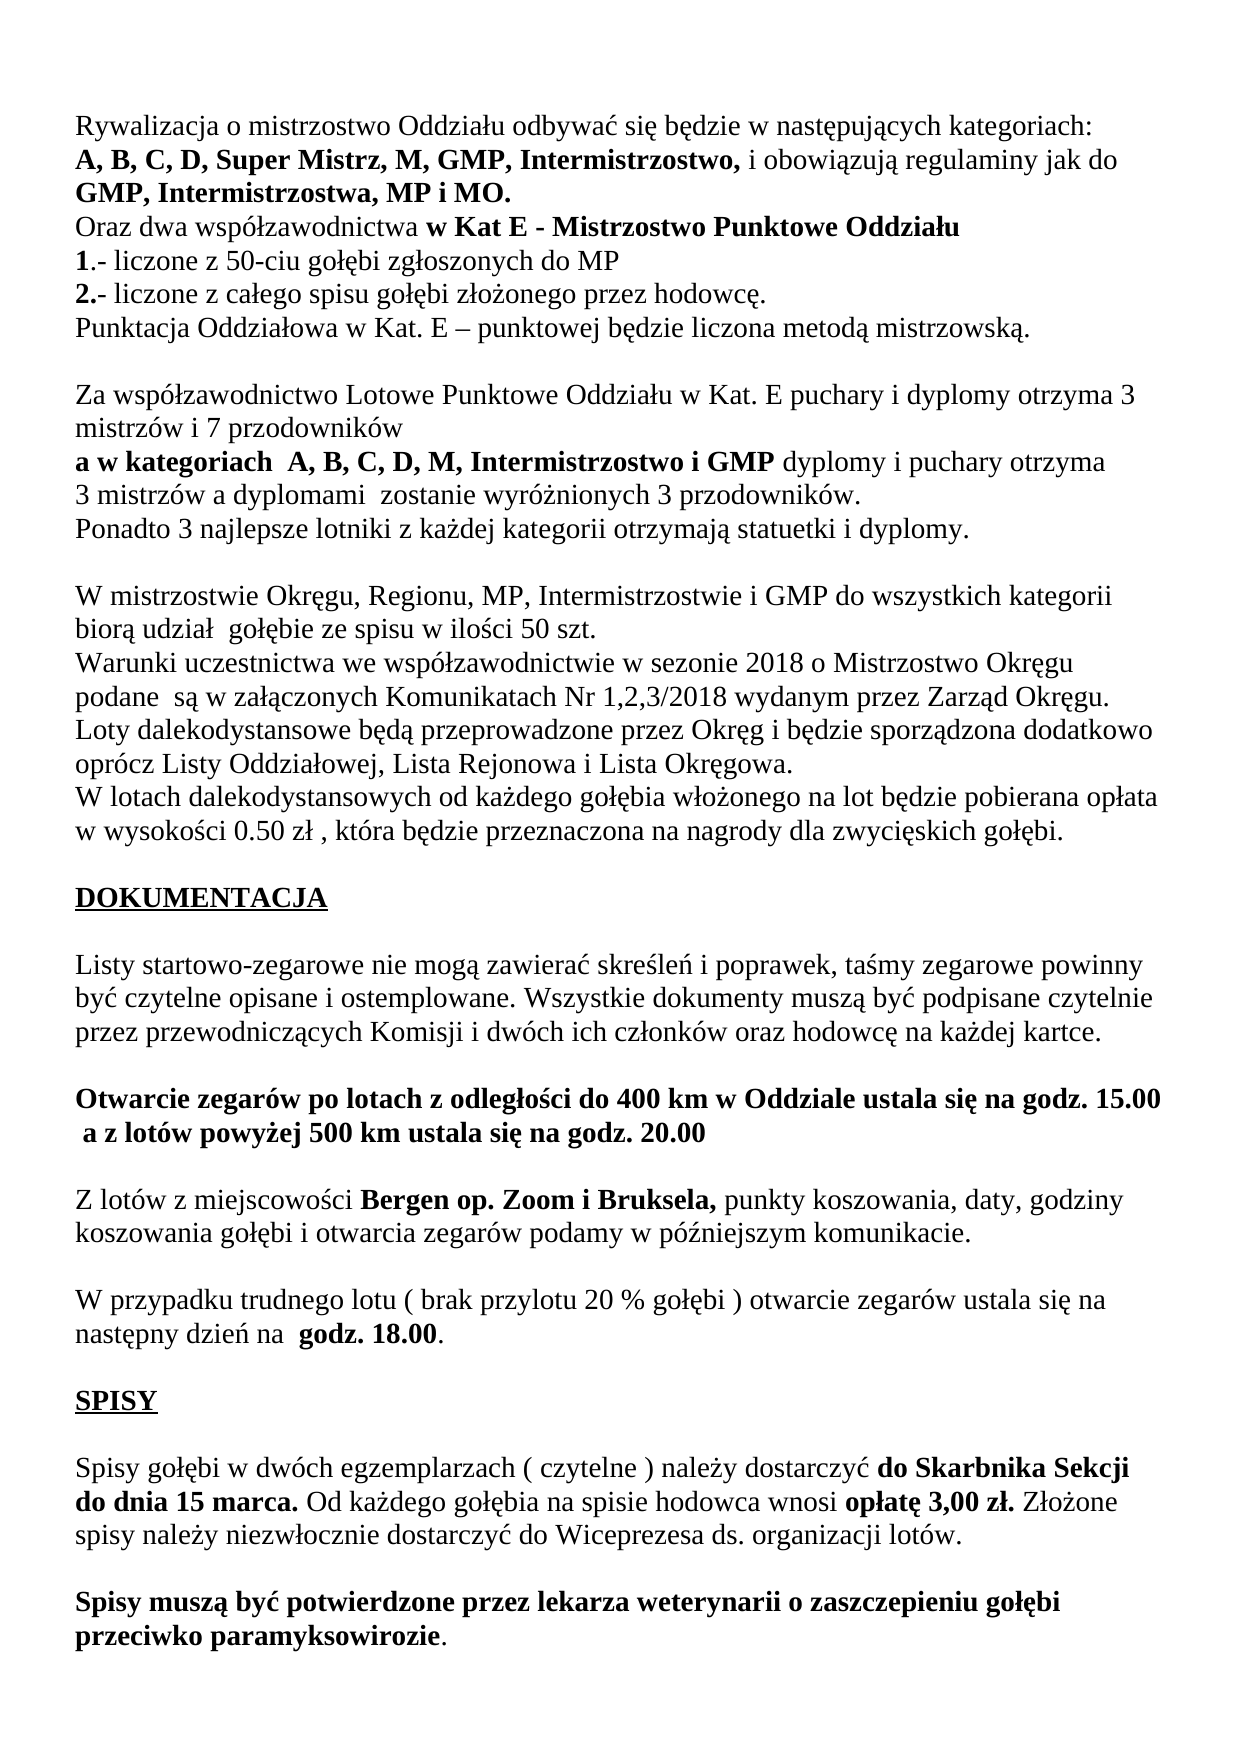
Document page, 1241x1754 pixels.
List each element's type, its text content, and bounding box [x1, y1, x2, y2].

text Za współzawodnictwo Lotowe Punktowe Oddziału w Kat. E puchary i dyplomy otrzyma 3 mistrzów i 7 przodowników [75, 377, 1165, 444]
text SPISY [75, 1383, 1165, 1417]
text DOKUMENTACJA [75, 880, 1165, 913]
text W lotach dalekodystansowych od każdego gołębia włożonego na lot będzie pobierana opłata w wysokości 0.50 zł , która będzie przeznaczona na nagrody dla zwycięskich gołębi. [75, 779, 1165, 846]
text 1.- liczone z 50-ciu gołębi zgłoszonych do MP [75, 243, 1165, 276]
text Listy startowo-zegarowe nie mogą zawierać skreśleń i poprawek, taśmy zegarowe powinny być czytelne opisane i ostemplowane. Wszystkie dokumenty muszą być podpisane czytelnie przez przewodniczących Komisji i dwóch ich członków oraz hodowcę na każdej kartce. [75, 947, 1165, 1048]
text Warunki uczestnictwa we współzawodnictwie w sezonie 2018 o Mistrzostwo Okręgu podane są w załączonych Komunikatach Nr 1,2,3/2018 wydanym przez Zarząd Okręgu. [75, 645, 1165, 712]
text Otwarcie zegarów po lotach z odległości do 400 km w Oddziale ustala się na godz. 15.00 [75, 1081, 1165, 1115]
text Spisy gołębi w dwóch egzemplarzach ( czytelne ) należy dostarczyć do Skarbnika Sekcji do dnia 15 marca. Od każdego gołębia na spisie hodowca wnosi opłatę 3,00 zł. Złożone spisy należy niezwłocznie dostarczyć do Wiceprezesa ds. organizacji lotów. [75, 1450, 1165, 1551]
text Punktacja Oddziałowa w Kat. E – punktowej będzie liczona metodą mistrzowską. [75, 310, 1165, 343]
text Oraz dwa współzawodnictwa w Kat E - Mistrzostwo Punktowe Oddziału [75, 209, 1165, 243]
text 2.- liczone z całego spisu gołębi złożonego przez hodowcę. [75, 276, 1165, 310]
text W przypadku trudnego lotu ( brak przylotu 20 % gołębi ) otwarcie zegarów ustala się na następny dzień na godz. 18.00. [75, 1282, 1165, 1349]
text Rywalizacja o mistrzostwo Oddziału odbywać się będzie w następujących kategoriach: [75, 108, 1165, 142]
text 3 mistrzów a dyplomami zostanie wyróżnionych 3 przodowników. [75, 477, 1165, 511]
text a z lotów powyżej 500 km ustala się na godz. 20.00 [75, 1115, 1165, 1148]
text a w kategoriach A, B, C, D, M, Intermistrzostwo i GMP dyplomy i puchary otrzyma [75, 444, 1165, 477]
text W mistrzostwie Okręgu, Regionu, MP, Intermistrzostwie i GMP do wszystkich kategorii biorą udział gołębie ze spisu w ilości 50 szt. [75, 578, 1165, 645]
text A, B, C, D, Super Mistrz, M, GMP, Intermistrzostwo, i obowiązują regulaminy jak do GMP, Intermistrzostwa, MP i MO. [75, 142, 1165, 209]
text Spisy muszą być potwierdzone przez lekarza weterynarii o zaszczepieniu gołębi przeciwko paramyksowirozie. [75, 1584, 1165, 1651]
text Z lotów z miejscowości Bergen op. Zoom i Bruksela, punkty koszowania, daty, godziny koszowania gołębi i otwarcia zegarów podamy w późniejszym komunikacie. [75, 1182, 1165, 1249]
text Ponadto 3 najlepsze lotniki z każdej kategorii otrzymają statuetki i dyplomy. [75, 511, 1165, 544]
text Loty dalekodystansowe będą przeprowadzone przez Okręg i będzie sporządzona dodatkowo oprócz Listy Oddziałowej, Lista Rejonowa i Lista Okręgowa. [75, 712, 1165, 779]
